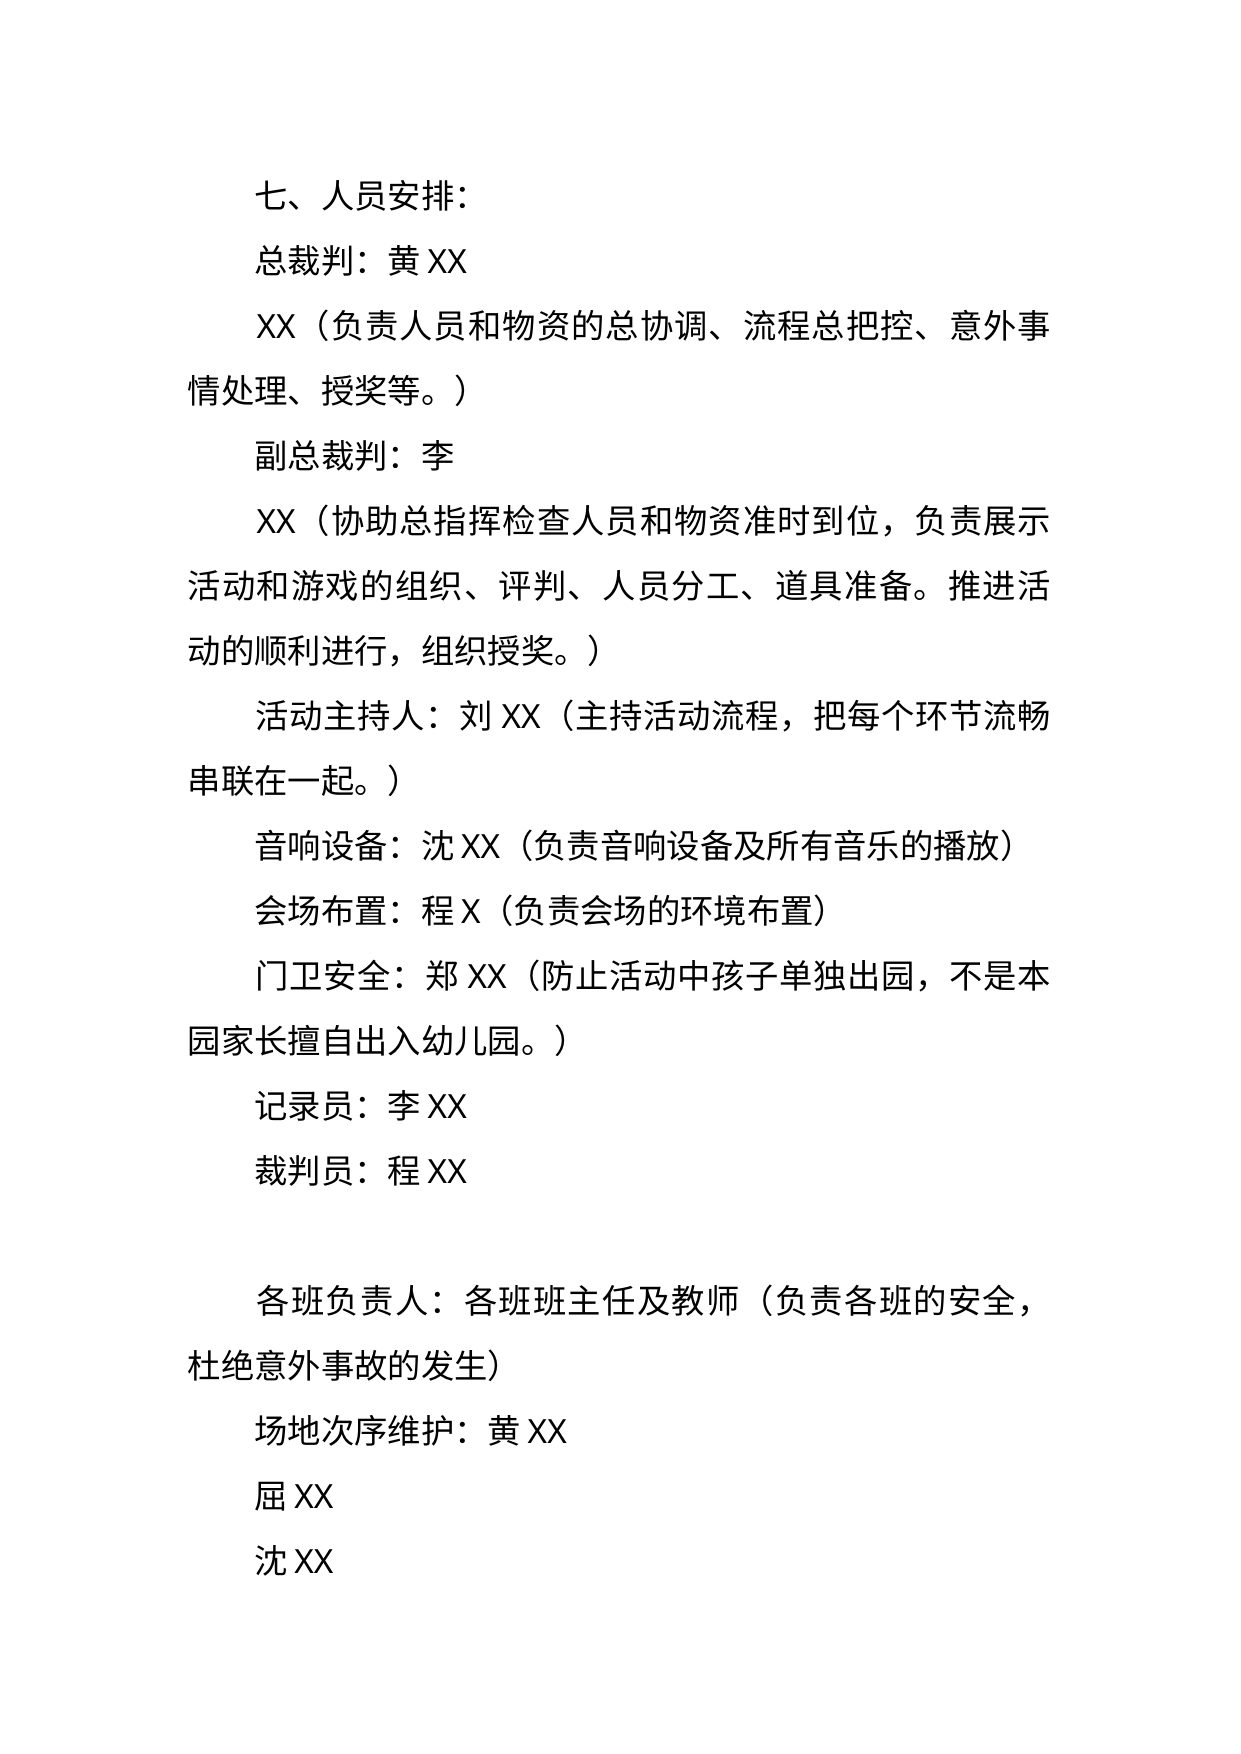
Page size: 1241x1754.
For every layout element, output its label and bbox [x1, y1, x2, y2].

text [187, 162, 1053, 1592]
